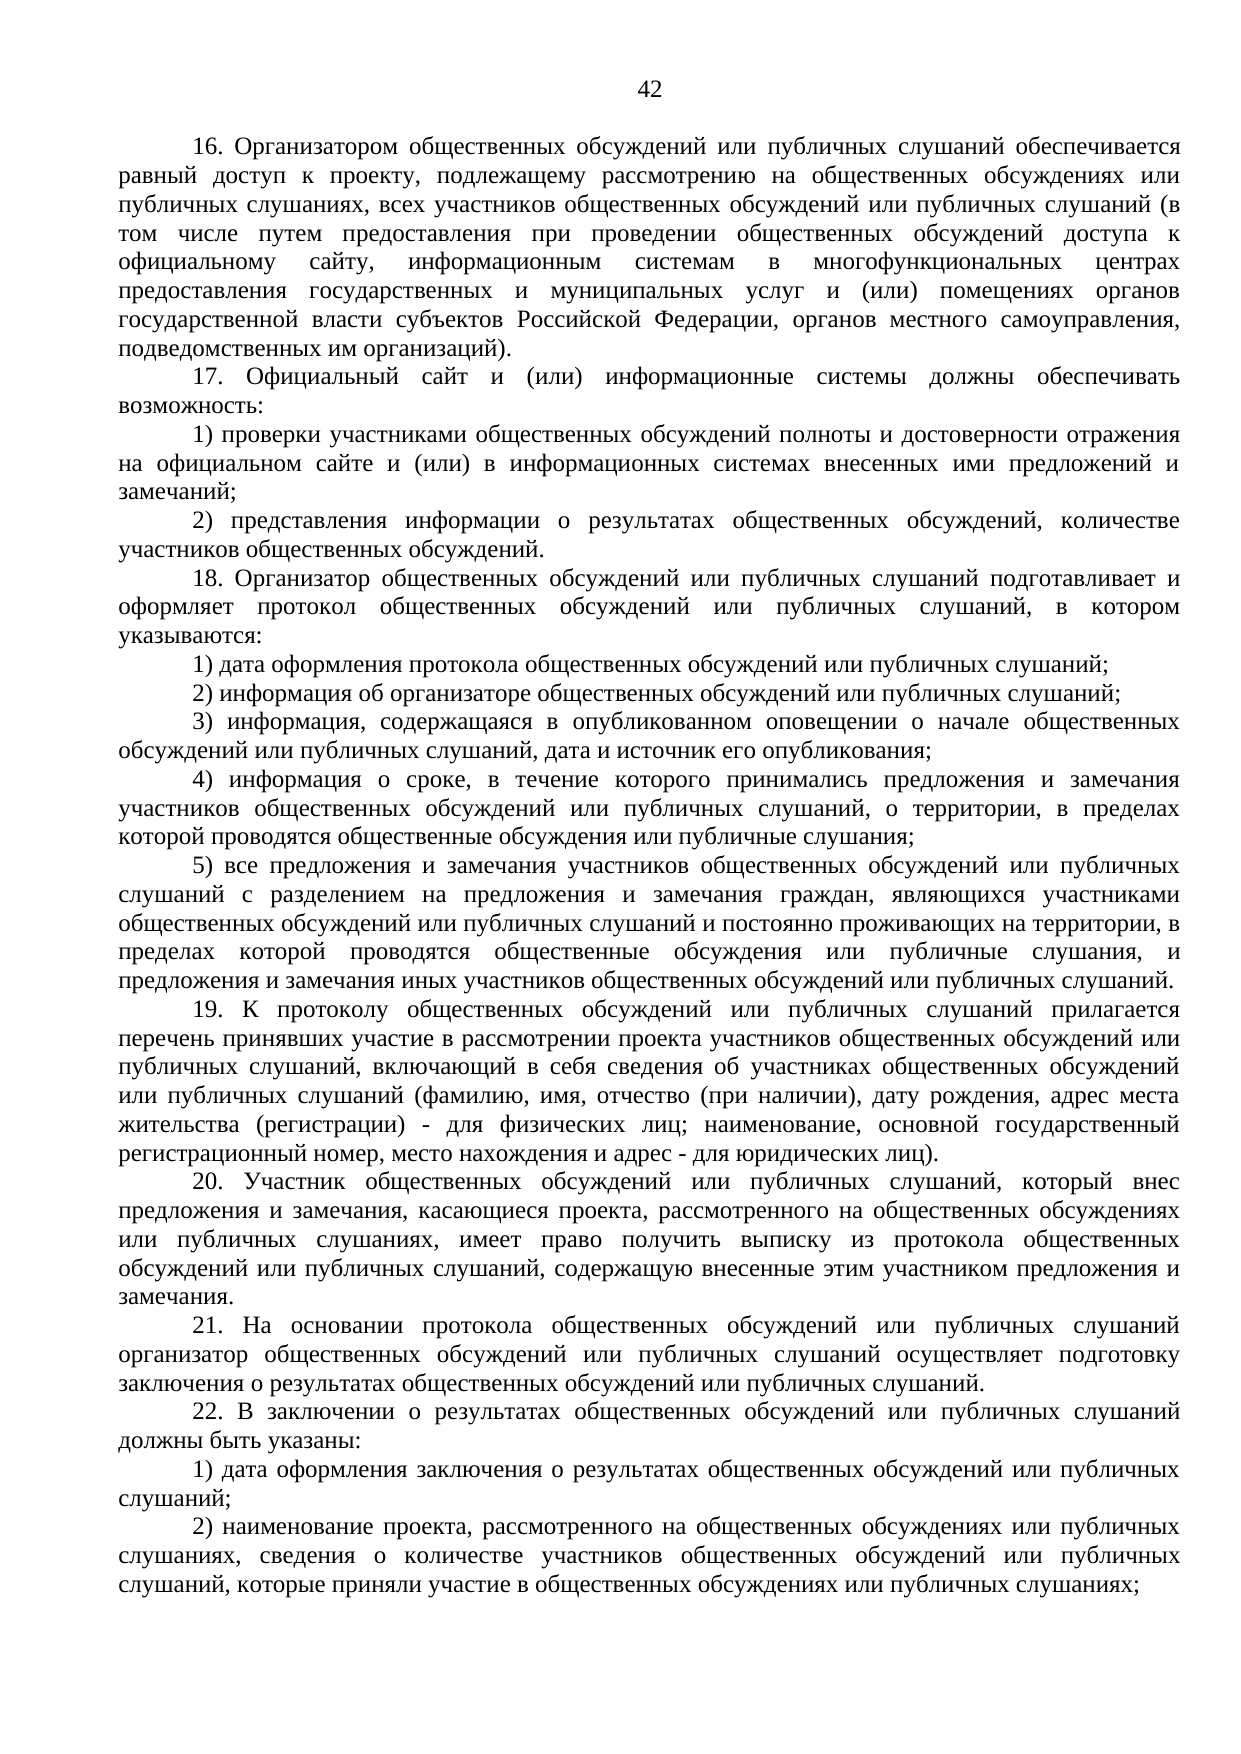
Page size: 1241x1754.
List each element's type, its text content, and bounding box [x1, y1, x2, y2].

text 2) информация об организаторе общественных обсуждений или публичных слушаний; [118, 678, 1181, 706]
text 17. Официальный сайт и (или) информационные системы должны обеспечивать возможность: [118, 361, 1181, 419]
text 21. На основании протокола общественных обсуждений или публичных слушаний организатор общественных обсуждений или публичных слушаний осуществляет подготовку заключения о результатах общественных обсуждений или публичных слушаний. [118, 1310, 1181, 1396]
text 2) наименование проекта, рассмотренного на общественных обсуждениях или публичных слушаниях, сведения о количестве участников общественных обсуждений или публичных слушаний, которые приняли участие в общественных обсуждениях или публичных слушаниях; [118, 1511, 1181, 1598]
text 16. Организатором общественных обсуждений или публичных слушаний обеспечивается равный доступ к проекту, подлежащему рассмотрению на общественных обсуждениях или публичных слушаниях, всех участников общественных обсуждений или публичных слушаний (в том числе путем предоставления при проведении общественных обсуждений доступа к официальному сайту, информационным системам в многофункциональных центрах предоставления государственных и муниципальных услуг и (или) помещениях органов государственной власти субъектов Российской Федерации, органов местного самоуправления, подведомственных им организаций). [118, 131, 1181, 361]
text 4) информация о сроке, в течение которого принимались предложения и замечания участников общественных обсуждений или публичных слушаний, о территории, в пределах которой проводятся общественные обсуждения или публичные слушания; [118, 764, 1181, 850]
text 5) все предложения и замечания участников общественных обсуждений или публичных слушаний с разделением на предложения и замечания граждан, являющихся участниками общественных обсуждений или публичных слушаний и постоянно проживающих на территории, в пределах которой проводятся общественные обсуждения или публичные слушания, и предложения и замечания иных участников общественных обсуждений или публичных слушаний. [118, 850, 1181, 994]
text 2) представления информации о результатах общественных обсуждений, количестве участников общественных обсуждений. [118, 505, 1181, 563]
text 1) проверки участниками общественных обсуждений полноты и достоверности отражения на официальном сайте и (или) в информационных системах внесенных ими предложений и замечаний; [118, 419, 1181, 505]
text 18. Организатор общественных обсуждений или публичных слушаний подготавливает и оформляет протокол общественных обсуждений или публичных слушаний, в котором указываются: [118, 563, 1181, 649]
text 19. К протоколу общественных обсуждений или публичных слушаний прилагается перечень принявших участие в рассмотрении проекта участников общественных обсуждений или публичных слушаний, включающий в себя сведения об участниках общественных обсуждений или публичных слушаний (фамилию, имя, отчество (при наличии), дату рождения, адрес места жительства (регистрации) - для физических лиц; наименование, основной государственный регистрационный номер, место нахождения и адрес - для юридических лиц). [118, 994, 1181, 1166]
text 20. Участник общественных обсуждений или публичных слушаний, который внес предложения и замечания, касающиеся проекта, рассмотренного на общественных обсуждениях или публичных слушаниях, имеет право получить выписку из протокола общественных обсуждений или публичных слушаний, содержащую внесенные этим участником предложения и замечания. [118, 1166, 1181, 1310]
text 3) информация, содержащаяся в опубликованном оповещении о начале общественных обсуждений или публичных слушаний, дата и источник его опубликования; [118, 706, 1181, 764]
text 22. В заключении о результатах общественных обсуждений или публичных слушаний должны быть указаны: [118, 1396, 1181, 1454]
text 1) дата оформления протокола общественных обсуждений или публичных слушаний; [118, 649, 1181, 678]
text 1) дата оформления заключения о результатах общественных обсуждений или публичных слушаний; [118, 1454, 1181, 1511]
